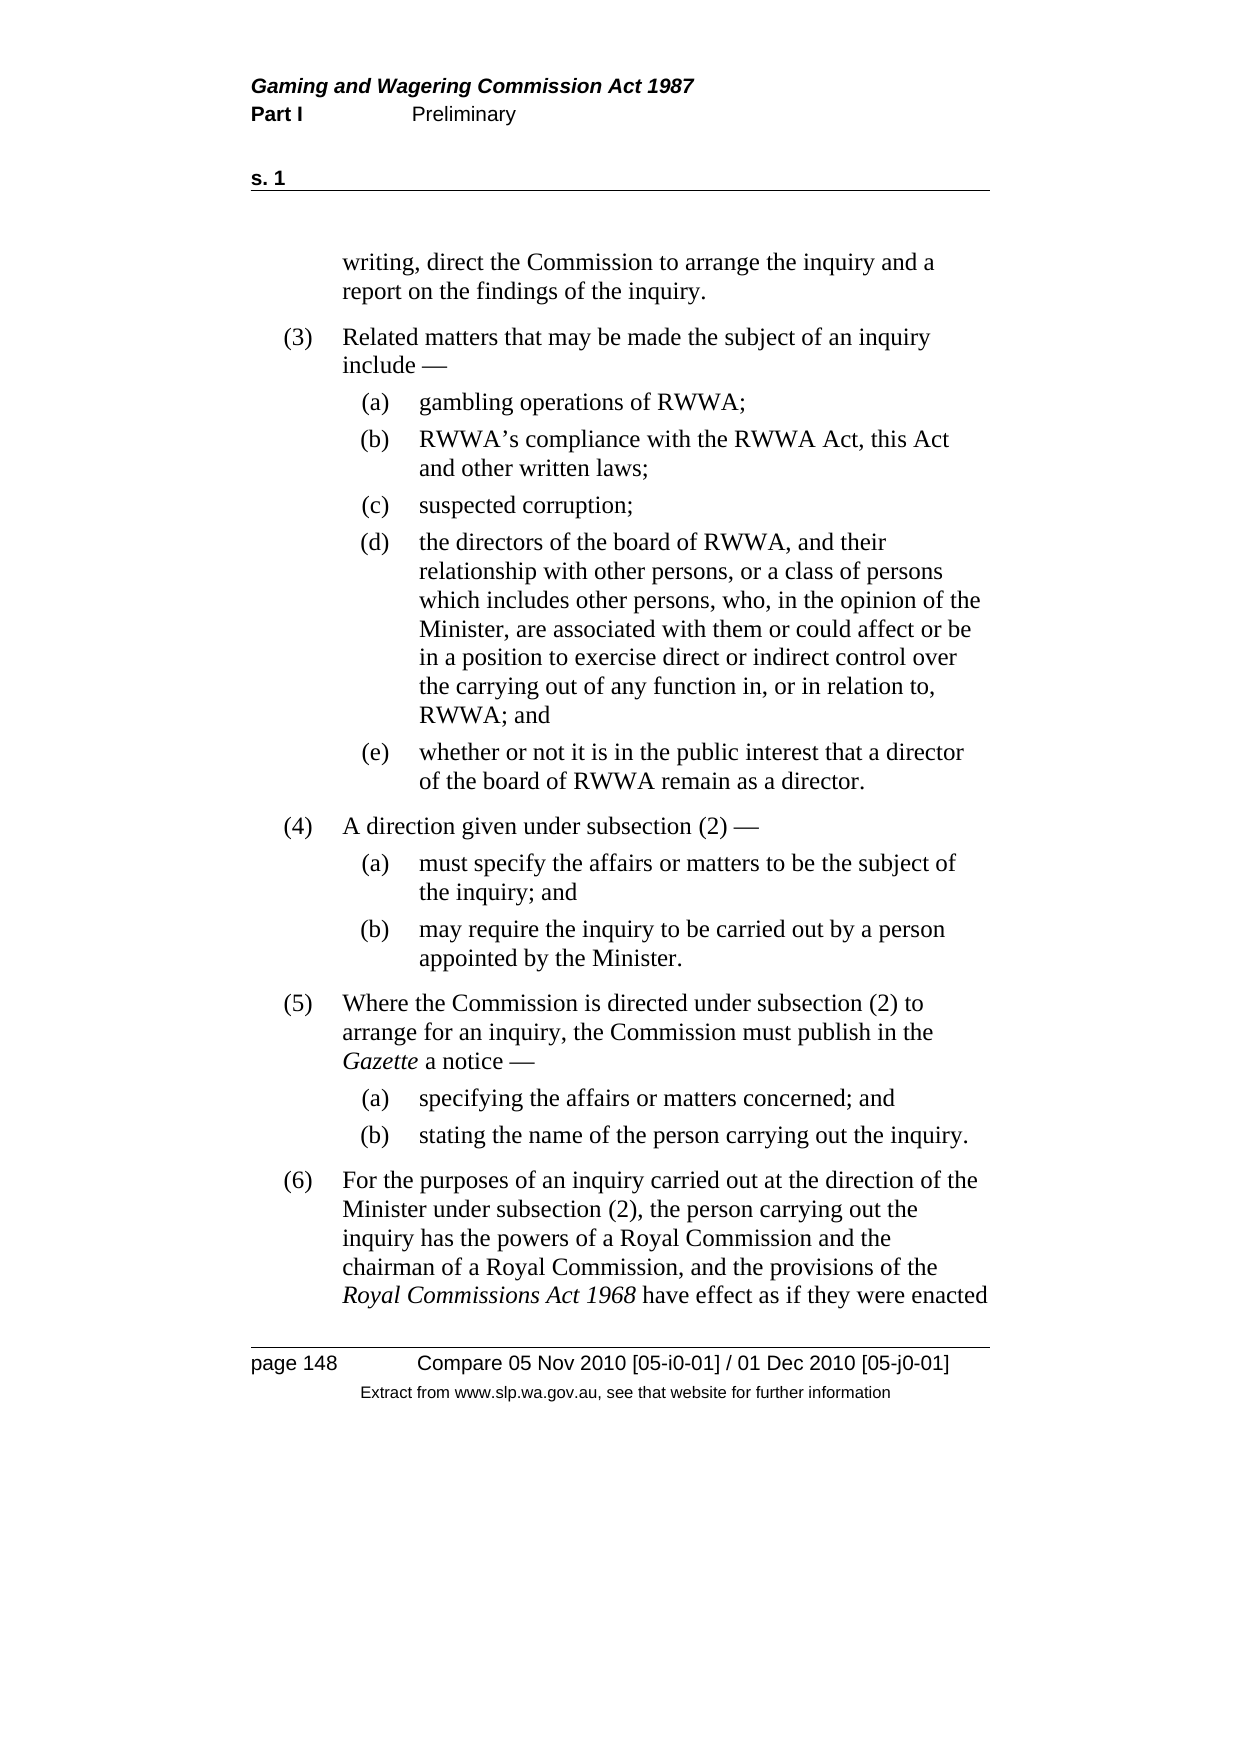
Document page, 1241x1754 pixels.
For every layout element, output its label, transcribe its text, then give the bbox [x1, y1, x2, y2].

text (a) gambling operations of RWWA; [251, 387, 990, 416]
text (b) may require the inquiry to be carried out by a person appointed by the Minister. [251, 914, 990, 972]
text (d) the directors of the board of RWWA, and their relationship with other persons, or a class of persons which includes other persons, who, in the opinion of the Minister, are associated with them or could affect or be in a position to exercise direct or indirect control over the carrying out of any function in, or in relation to, RWWA; and [251, 527, 990, 729]
text (a) specifying the affairs or matters concerned; and [251, 1083, 990, 1112]
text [251, 1165, 990, 1309]
text (3) Related matters that may be made the subject of an inquiry include — [251, 322, 990, 379]
text (c) suspected corruption; [251, 490, 990, 519]
text (b) RWWA’s compliance with the RWWA Act, this Act and other written laws; [251, 424, 990, 482]
text (5) Where the Commission is directed under subsection (2) to arrange for an inquiry, the Commission must publish in the Gazette a notice — [251, 988, 990, 1074]
text (e) whether or not it is in the public interest that a director of the board of RWWA remain as a director. [251, 737, 990, 794]
text (a) must specify the affairs or matters to be the subject of the inquiry; and [251, 848, 990, 906]
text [251, 247, 990, 305]
text (b) stating the name of the person carrying out the inquiry. [251, 1120, 990, 1149]
text (4) A direction given under subsection (2) — [251, 811, 990, 840]
